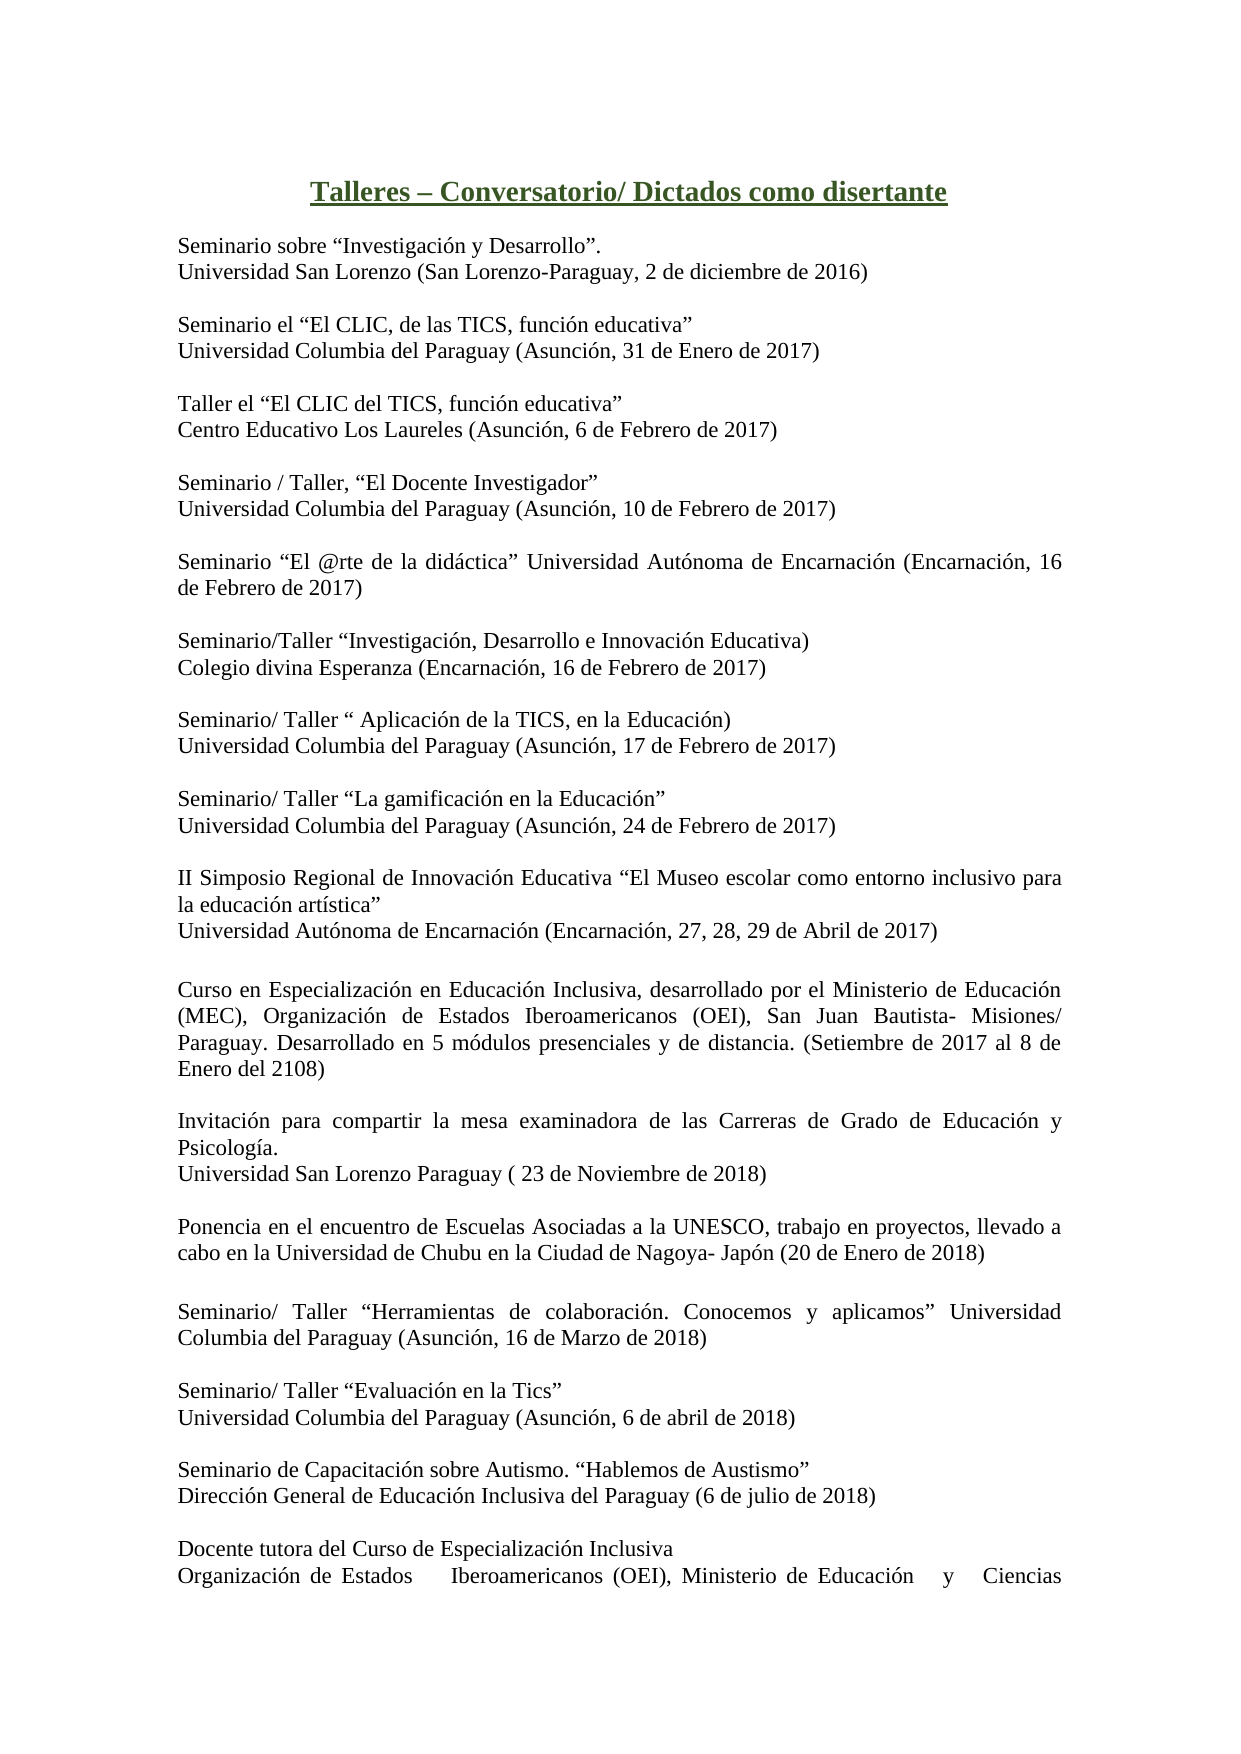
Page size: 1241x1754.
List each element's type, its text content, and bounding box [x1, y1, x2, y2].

text Universidad Autónoma de Encarnación (Encarnación, 27, 28, 29 de Abril de 2017) [177, 917, 1063, 943]
text Seminario/Taller “Investigación, Desarrollo e Innovación Educativa) [177, 627, 1063, 653]
text Invitación para compartir la mesa examinadora de las Carreras de Grado de Educación y Psicología. [177, 1108, 1063, 1160]
text Universidad Columbia del Paraguay (Asunción, 6 de abril de 2018) [177, 1403, 1063, 1430]
text Seminario / Taller, “El Docente Investigador” [177, 469, 1063, 495]
text Docente tutora del Curso de Especialización Inclusiva [177, 1535, 1063, 1562]
text Seminario sobre “Investigación y Desarrollo”. [177, 232, 1063, 258]
text Curso en Especialización en Educación Inclusiva, desarrollado por el Ministerio de Educación (MEC), Organización de Estados Iberoamericanos (OEI), San Juan Bautista- Misiones/ Paraguay. Desarrollado en 5 módulos presenciales y de distancia. (Setiembre de 2017 al 8 de Enero del 2108) [177, 976, 1063, 1081]
text Universidad San Lorenzo Paraguay ( 23 de Noviembre de 2018) [177, 1160, 1063, 1187]
text Universidad San Lorenzo (San Lorenzo-Paraguay, 2 de diciembre de 2016) [177, 258, 1063, 284]
text Dirección General de Educación Inclusiva del Paraguay (6 de julio de 2018) [177, 1483, 1063, 1509]
text Ponencia en el encuentro de Escuelas Asociadas a la UNESCO, trabajo en proyectos, llevado a cabo en la Universidad de Chubu en la Ciudad de Nagoya- Japón (20 de Enero de 2018) [177, 1213, 1063, 1266]
text Seminario “El @rte de la didáctica” Universidad Autónoma de Encarnación (Encarnación, 16 de Febrero de 2017) [177, 548, 1063, 601]
text Seminario/ Taller “ Aplicación de la TICS, en la Educación) [177, 706, 1063, 733]
text Centro Educativo Los Laureles (Asunción, 6 de Febrero de 2017) [177, 416, 1063, 443]
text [177, 1562, 1063, 1588]
text Taller el “El CLIC del TICS, función educativa” [177, 390, 1063, 416]
text Universidad Columbia del Paraguay (Asunción, 31 de Enero de 2017) [177, 337, 1063, 364]
text Universidad Columbia del Paraguay (Asunción, 17 de Febrero de 2017) [177, 733, 1063, 759]
text Seminario de Capacitación sobre Autismo. “Hablemos de Austismo” [177, 1456, 1063, 1483]
text Universidad Columbia del Paraguay (Asunción, 24 de Febrero de 2017) [177, 812, 1063, 838]
text II Simposio Regional de Innovación Educativa “El Museo escolar como entorno inclusivo para la educación artística” [177, 864, 1063, 917]
text Seminario/ Taller “Evaluación en la Tics” [177, 1377, 1063, 1403]
text Colegio divina Esperanza (Encarnación, 16 de Febrero de 2017) [177, 653, 1063, 680]
text Talleres – Conversatorio/ Dictados como disertante [194, 174, 1063, 207]
text Seminario/ Taller “Herramientas de colaboración. Conocemos y aplicamos” Universidad Columbia del Paraguay (Asunción, 16 de Marzo de 2018) [177, 1298, 1063, 1351]
text Seminario/ Taller “La gamificación en la Educación” [177, 785, 1063, 812]
text Universidad Columbia del Paraguay (Asunción, 10 de Febrero de 2017) [177, 495, 1063, 522]
text Seminario el “El CLIC, de las TICS, función educativa” [177, 311, 1063, 337]
